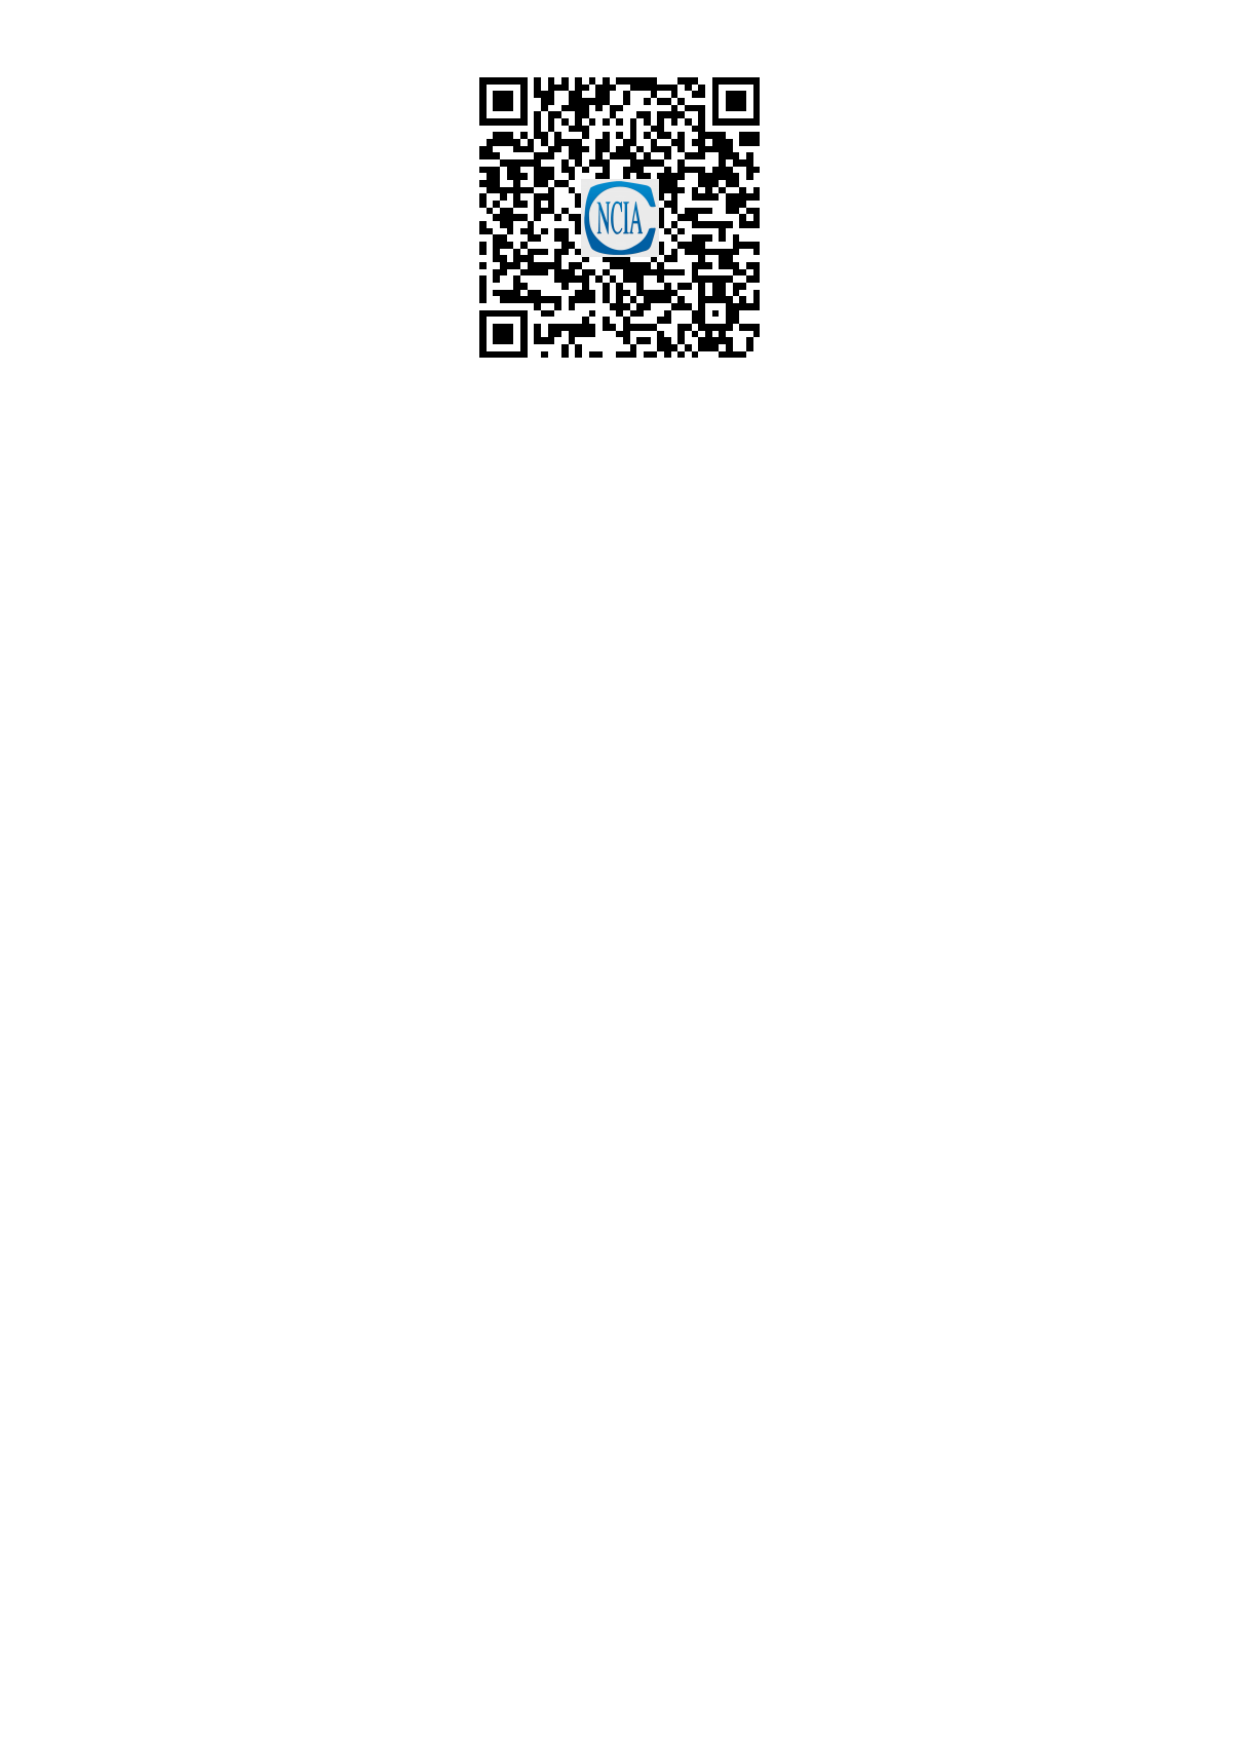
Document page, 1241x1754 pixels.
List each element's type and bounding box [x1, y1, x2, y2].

picture [466, 64, 774, 372]
